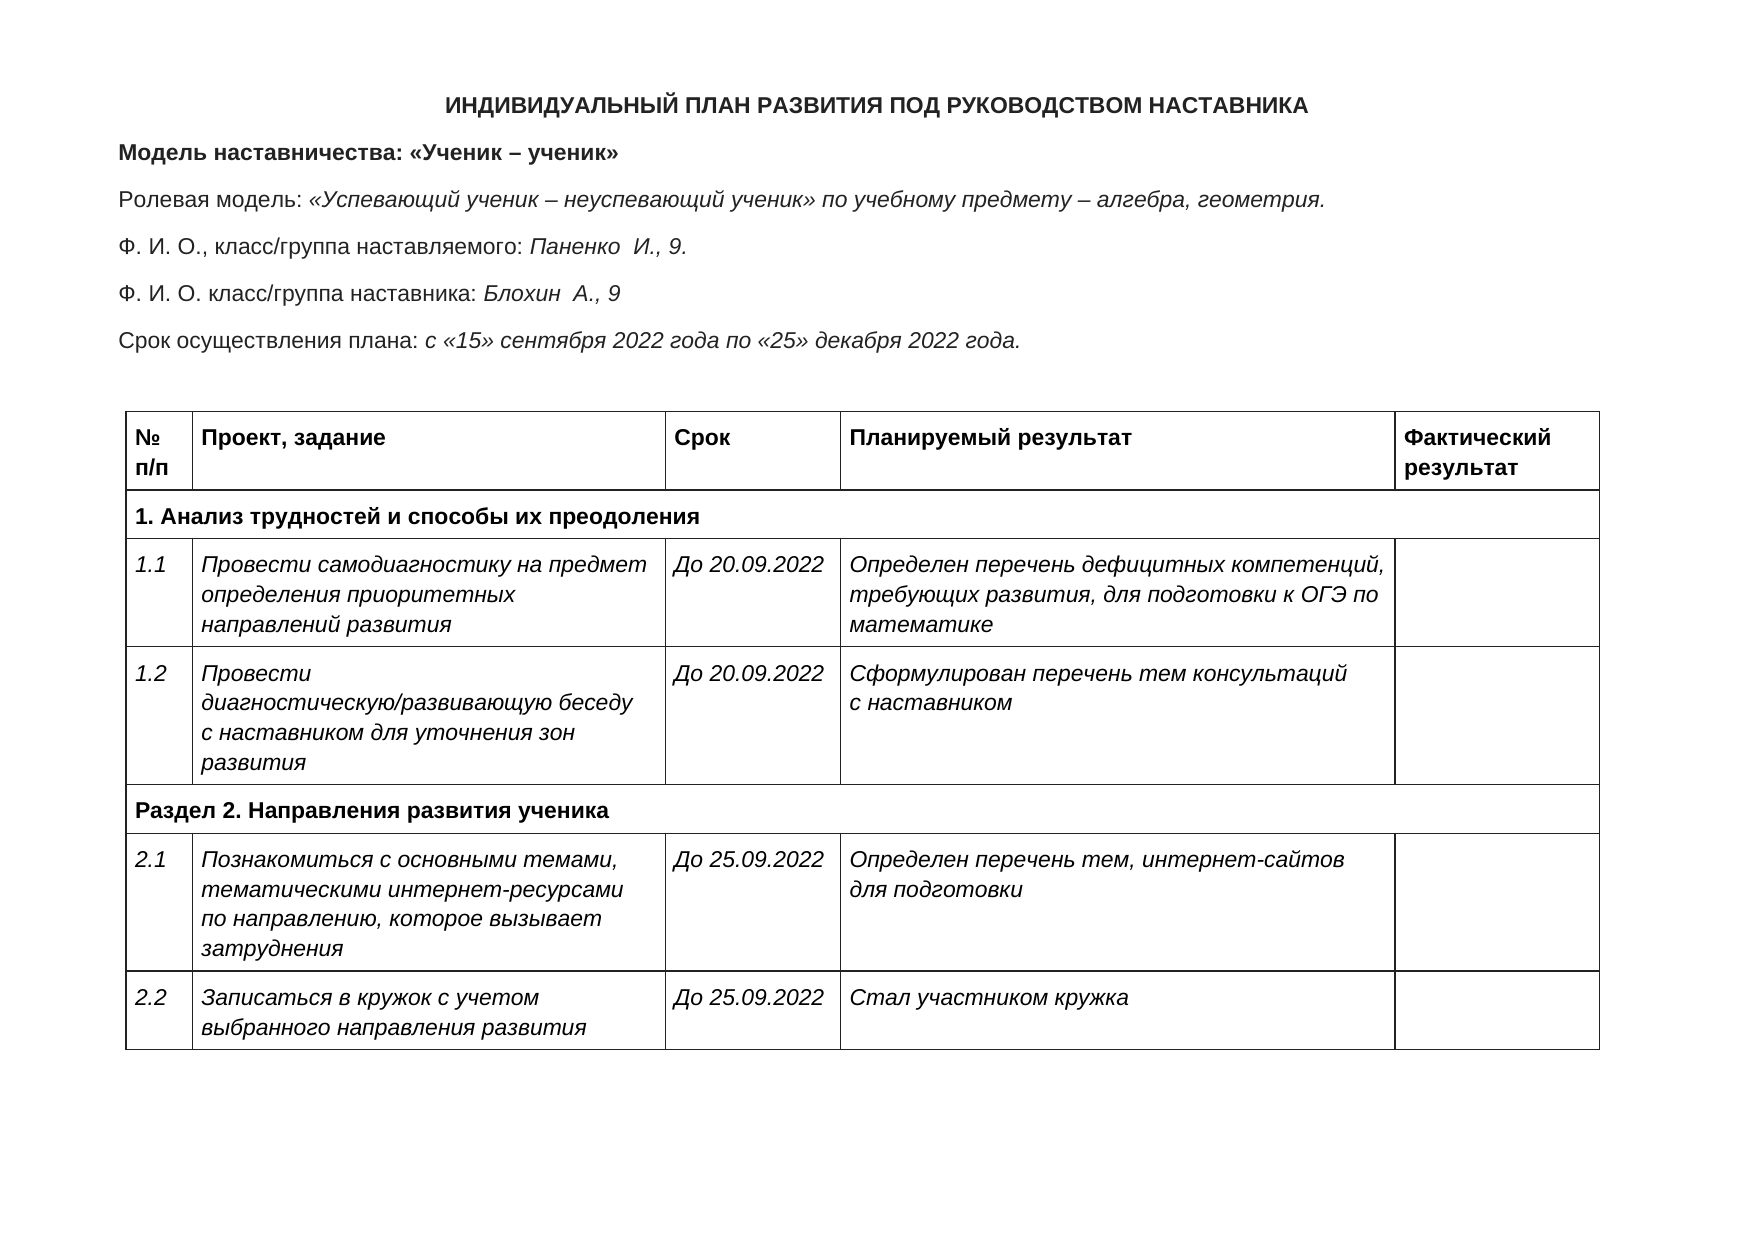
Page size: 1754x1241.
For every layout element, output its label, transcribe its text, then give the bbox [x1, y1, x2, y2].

text Модель наставничества: «Ученик – ученик» [118, 136, 1636, 165]
text Ф. И. О. класс/группа наставника: Блохин А., 9 [118, 277, 1636, 307]
text ИНДИВИДУАЛЬНЫЙ ПЛАН РАЗВИТИЯ ПОД РУКОВОДСТВОМ НАСТАВНИКА [118, 88, 1636, 118]
text Срок осуществления плана: с «15» сентября 2022 года по «25» декабря 2022 года. [118, 324, 1636, 354]
table_header [117, 402, 1754, 1059]
text Ф. И. О., класс/группа наставляемого: Паненко И., 9. [118, 230, 1636, 259]
text Ролевая модель: «Успевающий ученик – неуспевающий ученик» по учебному предмету – алгебра, геометрия. [118, 183, 1636, 212]
